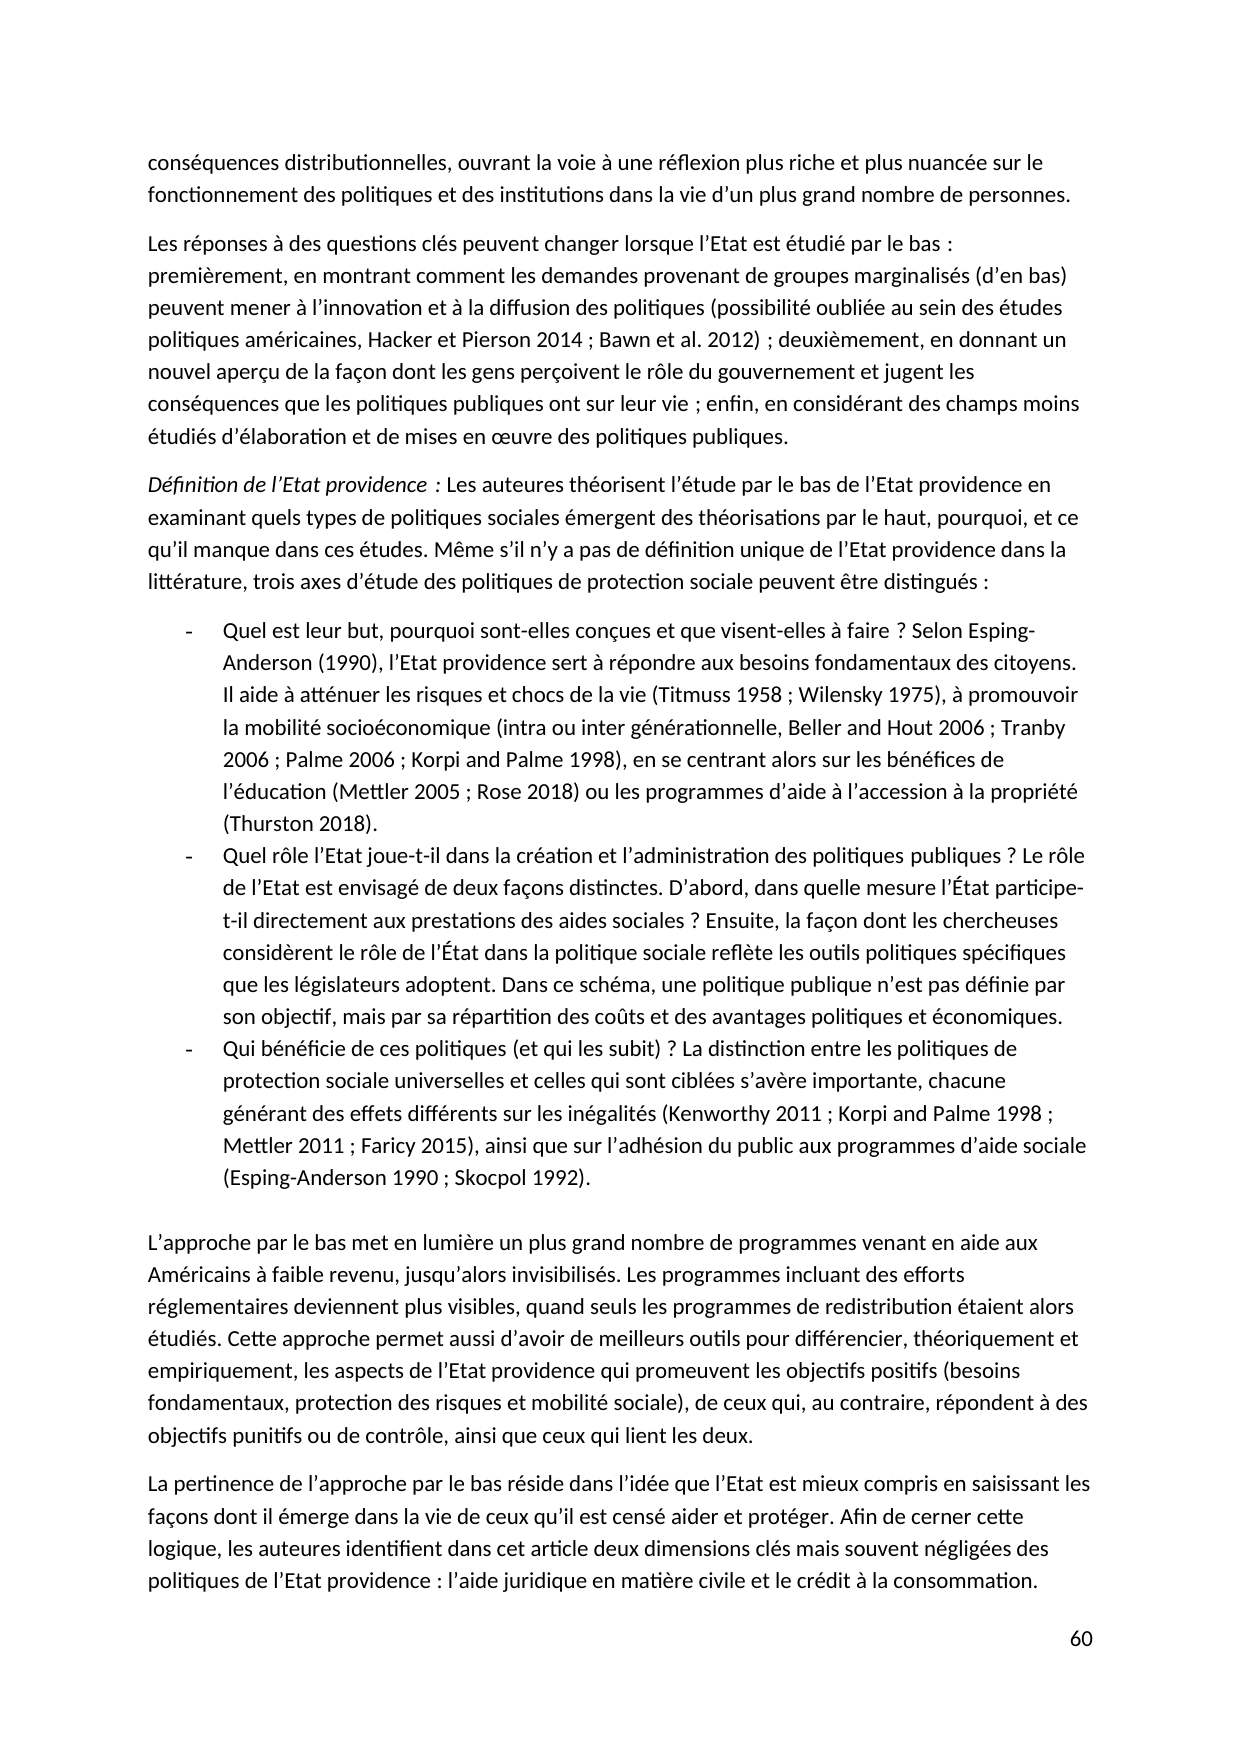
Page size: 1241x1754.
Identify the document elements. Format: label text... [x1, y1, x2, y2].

list Quel est leur but, pourquoi sont-elles conçues et que visent-elles à faire ? Selon Esping-Anderson (1990), l’Etat providence sert à répondre aux besoins fondamentaux des citoyens. Il aide à atténuer les risques et chocs de la vie (Titmuss 1958 ; Wilensky 1975), à promouvoir la mobilité socioéconomique (intra ou inter générationnelle, Beller and Hout 2006 ; Tranby 2006 ; Palme 2006 ; Korpi and Palme 1998), en se centrant alors sur les bénéfices de l’éducation (Mettler 2005 ; Rose 2018) ou les programmes d’aide à l’accession à la propriété (Thurston 2018). [185, 616, 1093, 837]
text L’approche par le bas met en lumière un plus grand nombre de programmes venant en aide aux Américains à faible revenu, jusqu’alors invisibilisés. Les programmes incluant des efforts réglementaires deviennent plus visibles, quand seuls les programmes de redistribution étaient alors étudiés. Cette approche permet aussi d’avoir de meilleurs outils pour différencier, théoriquement et empiriquement, les aspects de l’Etat providence qui promeuvent les objectifs positifs (besoins fondamentaux, protection des risques et mobilité sociale), de ceux qui, au contraire, répondent à des objectifs punitifs ou de contrôle, ainsi que ceux qui lient les deux. [148, 1228, 1093, 1449]
text Les réponses à des questions clés peuvent changer lorsque l’Etat est étudié par le bas : premièrement, en montrant comment les demandes provenant de groupes marginalisés (d’en bas) peuvent mener à l’innovation et à la diffusion des politiques (possibilité oubliée au sein des études politiques américaines, Hacker et Pierson 2014 ; Bawn et al. 2012) ; deuxièmement, en donnant un nouvel aperçu de la façon dont les gens perçoivent le rôle du gouvernement et jugent les conséquences que les politiques publiques ont sur leur vie ; enfin, en considérant des champs moins étudiés d’élaboration et de mises en œuvre des politiques publiques. [148, 229, 1093, 450]
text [148, 148, 1093, 208]
list Qui bénéficie de ces politiques (et qui les subit) ? La distinction entre les politiques de protection sociale universelles et celles qui sont ciblées s’avère importante, chacune générant des effets différents sur les inégalités (Kenworthy 2011 ; Korpi and Palme 1998 ; Mettler 2011 ; Faricy 2015), ainsi que sur l’adhésion du public aux programmes d’aide sociale (Esping-Anderson 1990 ; Skocpol 1992). [185, 1034, 1093, 1191]
list Quel rôle l’Etat joue-t-il dans la création et l’administration des politiques publiques ? Le rôle de l’Etat est envisagé de deux façons distinctes. D’abord, dans quelle mesure l’État participe-t-il directement aux prestations des aides sociales ? Ensuite, la façon dont les chercheuses considèrent le rôle de l’État dans la politique sociale reflète les outils politiques spécifiques que les législateurs adoptent. Dans ce schéma, une politique publique n’est pas définie par son objectif, mais par sa répartition des coûts et des avantages politiques et économiques. [185, 841, 1093, 1030]
text La pertinence de l’approche par le bas réside dans l’idée que l’Etat est mieux compris en saisissant les façons dont il émerge dans la vie de ceux qu’il est censé aider et protéger. Afin de cerner cette logique, les auteures identifient dans cet article deux dimensions clés mais souvent négligées des politiques de l’Etat providence : l’aide juridique en matière civile et le crédit à la consommation. [148, 1469, 1093, 1594]
text Définition de l’Etat providence : Les auteures théorisent l’étude par le bas de l’Etat providence en examinant quels types de politiques sociales émergent des théorisations par le haut, pourquoi, et ce qu’il manque dans ces études. Même s’il n’y a pas de définition unique de l’Etat providence dans la littérature, trois axes d’étude des politiques de protection sociale peuvent être distingués : [148, 471, 1093, 595]
